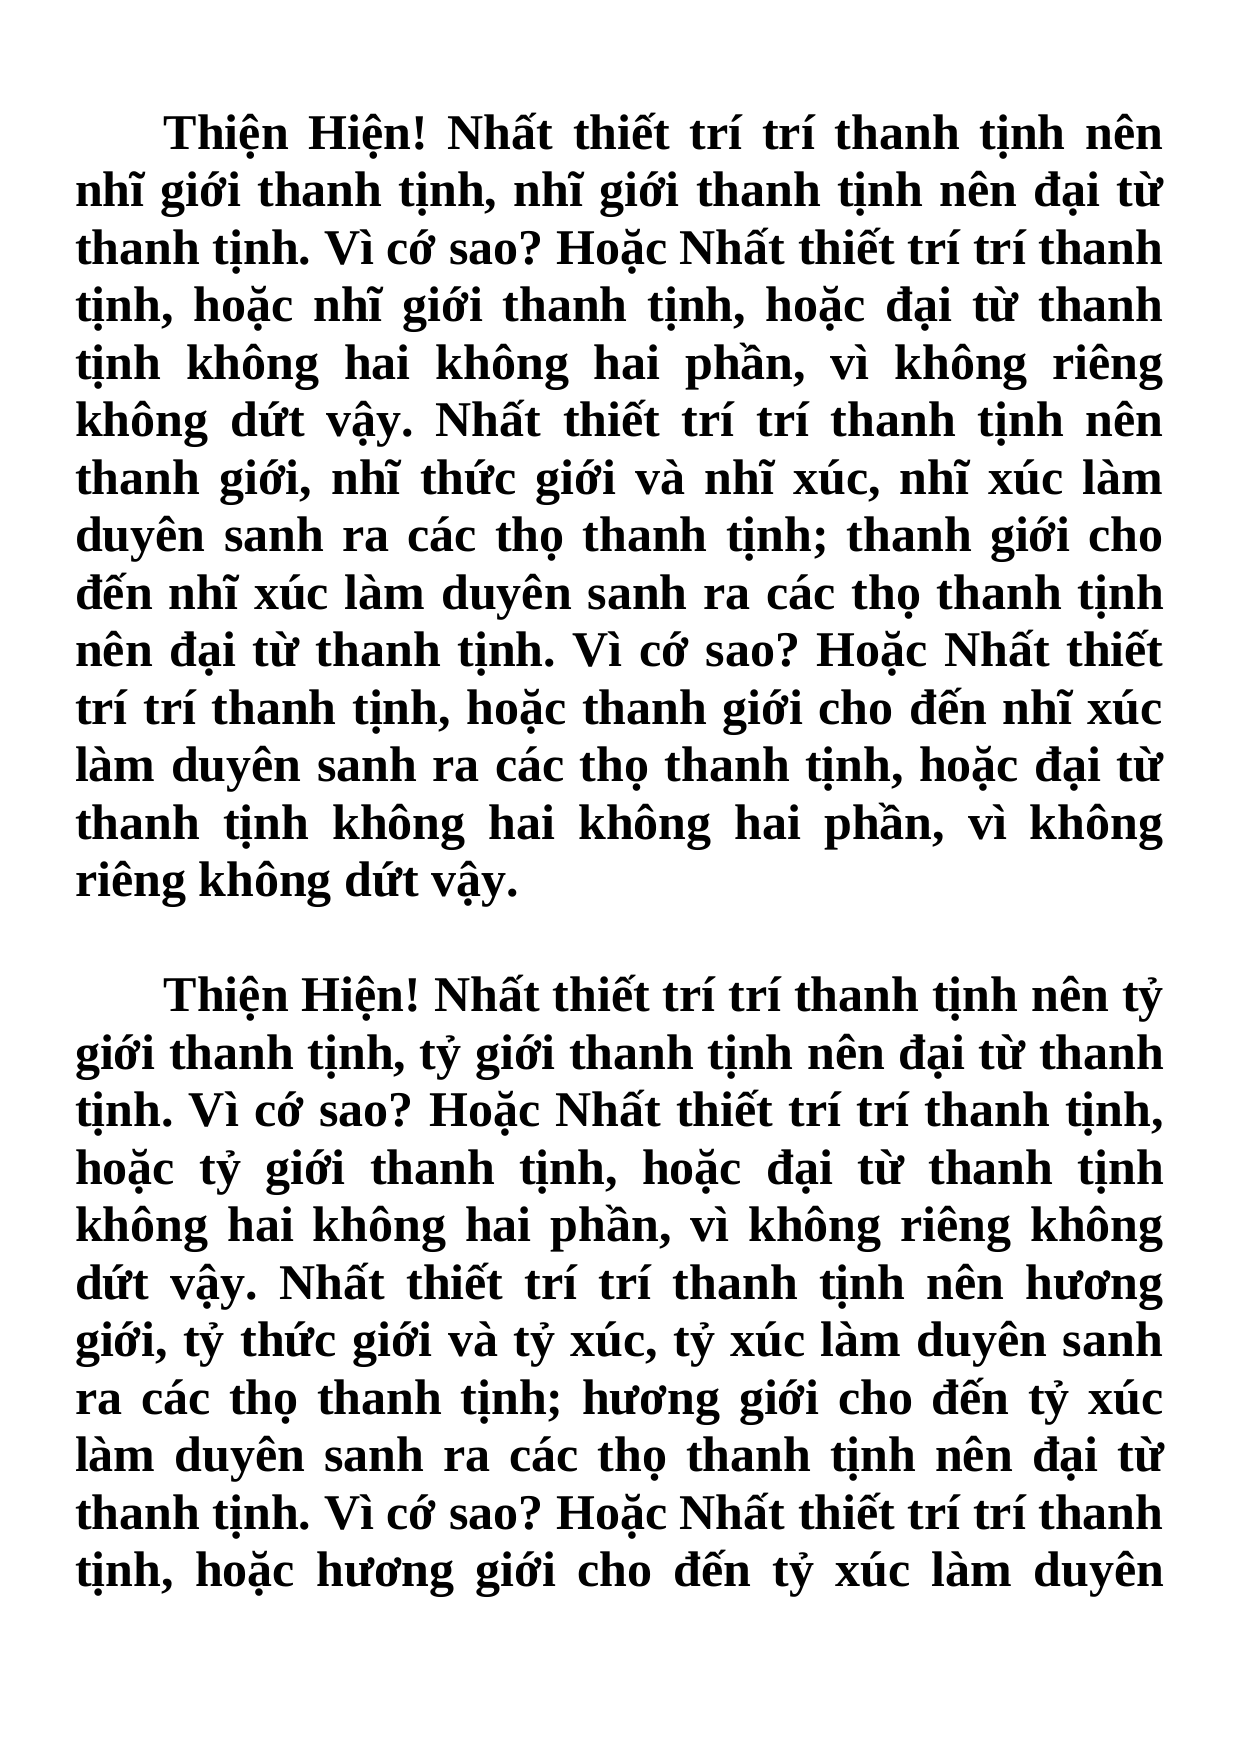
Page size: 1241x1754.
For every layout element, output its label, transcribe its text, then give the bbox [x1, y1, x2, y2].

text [75, 965, 1165, 1597]
text Thiện Hiện! Nhất thiết trí trí thanh tịnh nên nhĩ giới thanh tịnh, nhĩ giới thanh tịnh nên đại từ thanh tịnh. Vì cớ sao? Hoặc Nhất thiết trí trí thanh tịnh, hoặc nhĩ giới thanh tịnh, hoặc đại từ thanh tịnh không hai không hai phần, vì không riêng không dứt vậy. Nhất thiết trí trí thanh tịnh nên thanh giới, nhĩ thức giới và nhĩ xúc, nhĩ xúc làm duyên sanh ra các thọ thanh tịnh; thanh giới cho đến nhĩ xúc làm duyên sanh ra các thọ thanh tịnh nên đại từ thanh tịnh. Vì cớ sao? Hoặc Nhất thiết trí trí thanh tịnh, hoặc thanh giới cho đến nhĩ xúc làm duyên sanh ra các thọ thanh tịnh, hoặc đại từ thanh tịnh không hai không hai phần, vì không riêng không dứt vậy. [75, 102, 1165, 907]
